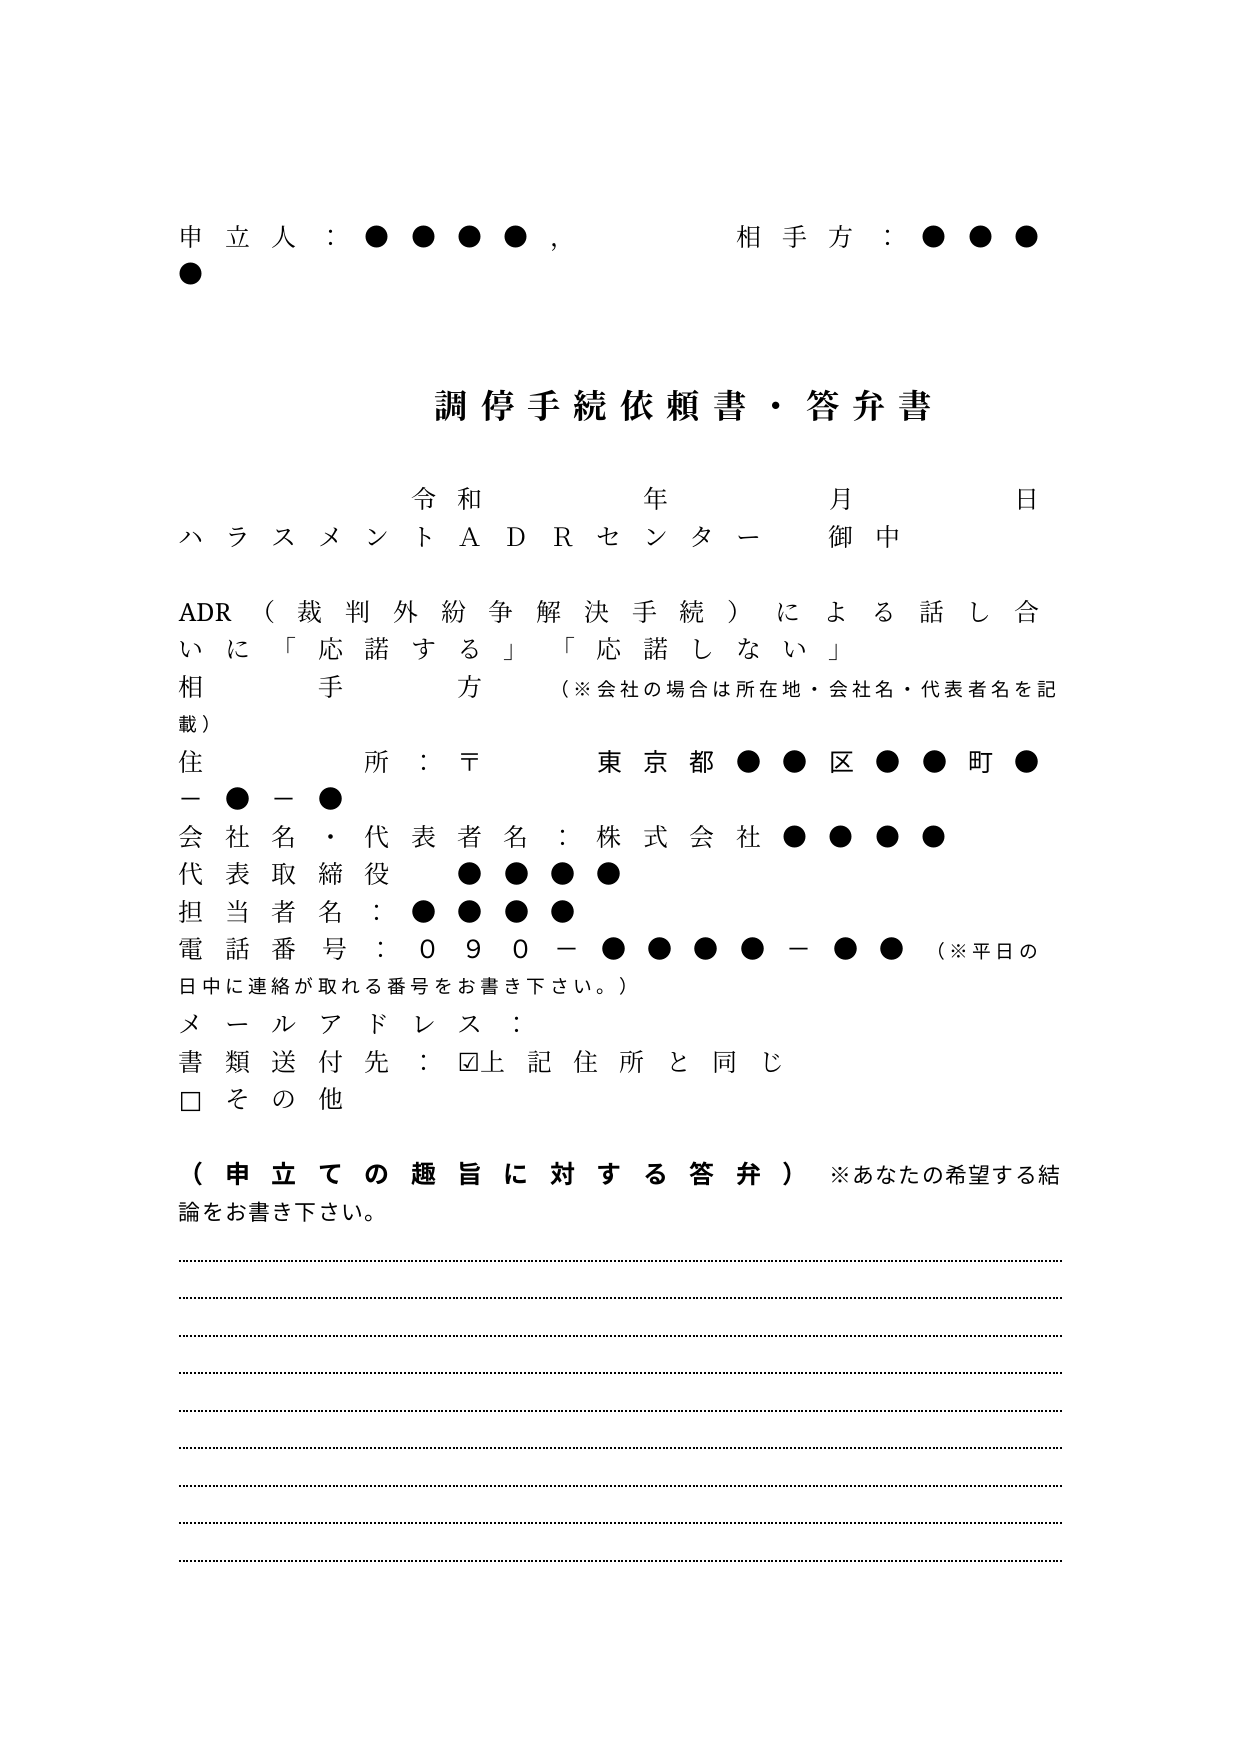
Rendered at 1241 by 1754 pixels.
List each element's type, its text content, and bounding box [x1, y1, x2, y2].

text 担当者名：●●●● [179, 892, 1061, 929]
text 調停手続依頼書・答弁書 [179, 367, 1061, 442]
text 相 手 方 （※会社の場合は所在地・会社名・代表者名を記載） [179, 667, 1061, 742]
text 住 所：〒 東京都●●区●●町●－●－● [179, 742, 1061, 817]
text （申立ての趣旨に対する答弁）※あなたの希望する結論をお書き下さい。 [179, 1154, 1061, 1229]
text ADR（裁判外紛争解決手続）による話し合いに「応諾する」「応諾しない」 [179, 592, 1061, 667]
text 申立人：●●●●， 相手方：●●●● [179, 217, 1061, 292]
text 書類送付先：☑上記住所と同じ [179, 1042, 1061, 1079]
text メールアドレス： [179, 1004, 1061, 1042]
text □その他 [179, 1079, 1061, 1117]
text 電話番号：０９０－●●●●－●●（※平日の日中に連絡が取れる番号をお書き下さい。） [179, 929, 1061, 1004]
text 令和 年 月 日 [179, 479, 1061, 517]
text ハラスメントＡＤＲセンター 御中 [179, 517, 1061, 554]
text 会社名・代表者名：株式会社●●●● 代表取締役 ●●●● [179, 817, 1061, 892]
